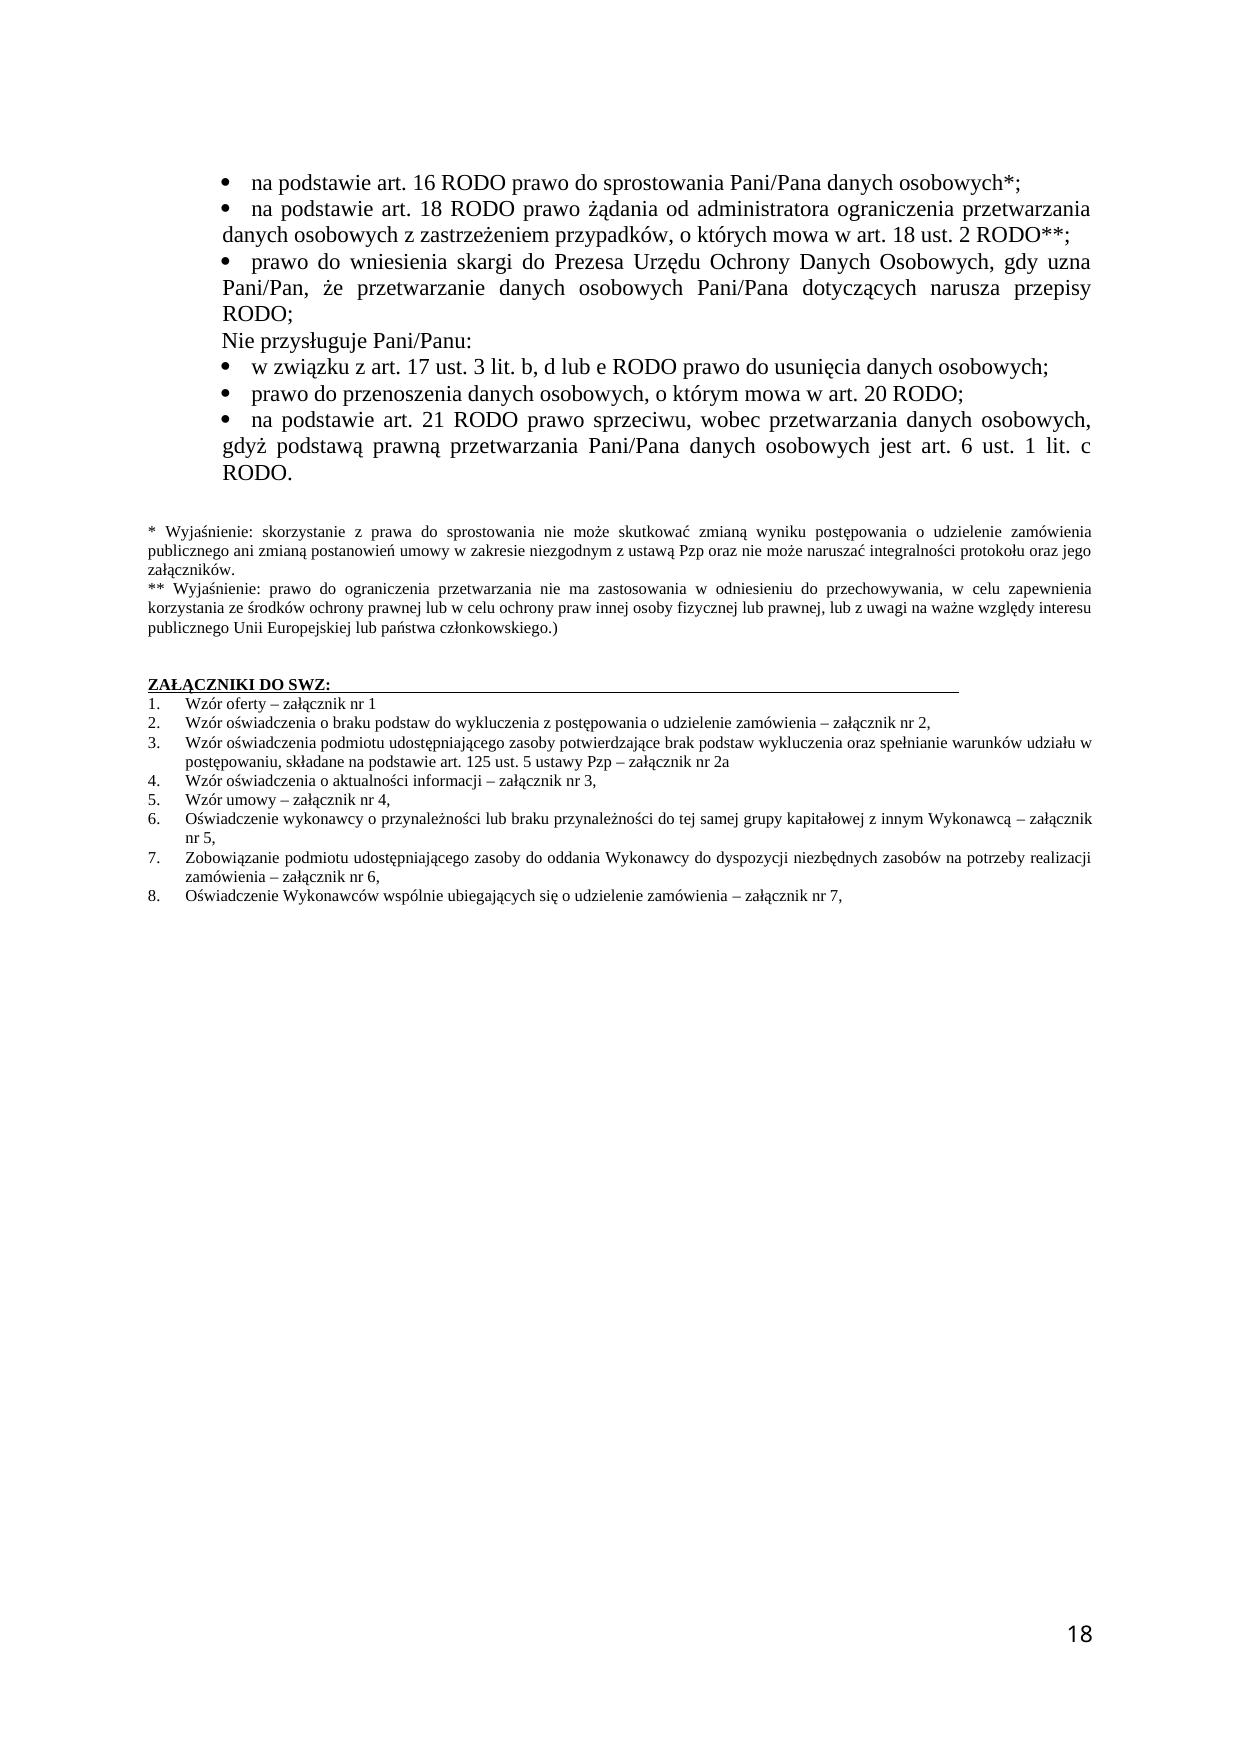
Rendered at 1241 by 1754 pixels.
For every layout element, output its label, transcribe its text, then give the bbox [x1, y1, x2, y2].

list Zobowiązanie podmiotu udostępniającego zasoby do oddania Wykonawcy do dyspozycji niezbędnych zasobów na potrzeby realizacji zamówienia – załącznik nr 6, [148, 847, 1093, 886]
list prawo do przenoszenia danych osobowych, o którym mowa w art. 20 RODO; [221, 379, 1093, 406]
text ZAŁĄCZNIKI DO SWZ: [148, 675, 1093, 694]
list Oświadczenie wykonawcy o przynależności lub braku przynależności do tej samej grupy kapitałowej z innym Wykonawcą – załącznik nr 5, [148, 809, 1093, 847]
list na podstawie art. 16 RODO prawo do sprostowania Pani/Pana danych osobowych*; [221, 169, 1093, 195]
list Wzór oświadczenia o braku podstaw do wykluczenia z postępowania o udzielenie zamówienia – załącznik nr 2, [148, 713, 1093, 732]
list prawo do wniesienia skargi do Prezesa Urzędu Ochrony Danych Osobowych, gdy uzna Pani/Pan, że przetwarzanie danych osobowych Pani/Pana dotyczących narusza przepisy RODO; [221, 248, 1093, 327]
list na podstawie art. 18 RODO prawo żądania od administratora ograniczenia przetwarzania danych osobowych z zastrzeżeniem przypadków, o których mowa w art. 18 ust. 2 RODO**; [221, 195, 1093, 248]
list Wzór oświadczenia podmiotu udostępniającego zasoby potwierdzające brak podstaw wykluczenia oraz spełnianie warunków udziału w postępowaniu, składane na podstawie art. 125 ust. 5 ustawy Pzp – załącznik nr 2a [148, 732, 1093, 771]
text * Wyjaśnienie: skorzystanie z prawa do sprostowania nie może skutkować zmianą wyniku postępowania o udzielenie zamówienia publicznego ani zmianą postanowień umowy w zakresie niezgodnym z ustawą Pzp oraz nie może naruszać integralności protokołu oraz jego załączników. [148, 522, 1093, 579]
text ** Wyjaśnienie: prawo do ograniczenia przetwarzania nie ma zastosowania w odniesieniu do przechowywania, w celu zapewnienia korzystania ze środków ochrony prawnej lub w celu ochrony praw innej osoby fizycznej lub prawnej, lub z uwagi na ważne względy interesu publicznego Unii Europejskiej lub państwa członkowskiego.) [148, 579, 1093, 637]
list w związku z art. 17 ust. 3 lit. b, d lub e RODO prawo do usunięcia danych osobowych; [221, 353, 1093, 379]
list Wzór oświadczenia o aktualności informacji – załącznik nr 3, [148, 771, 1093, 790]
list Wzór umowy – załącznik nr 4, [148, 790, 1093, 809]
text Nie przysługuje Pani/Panu: [148, 327, 1093, 353]
list na podstawie art. 21 RODO prawo sprzeciwu, wobec przetwarzania danych osobowych, gdyż podstawą prawną przetwarzania Pani/Pana danych osobowych jest art. 6 ust. 1 lit. c RODO. [221, 406, 1093, 485]
list Oświadczenie Wykonawców wspólnie ubiegających się o udzielenie zamówienia – załącznik nr 7, [148, 886, 1093, 905]
list Wzór oferty – załącznik nr 1 [148, 694, 1093, 713]
